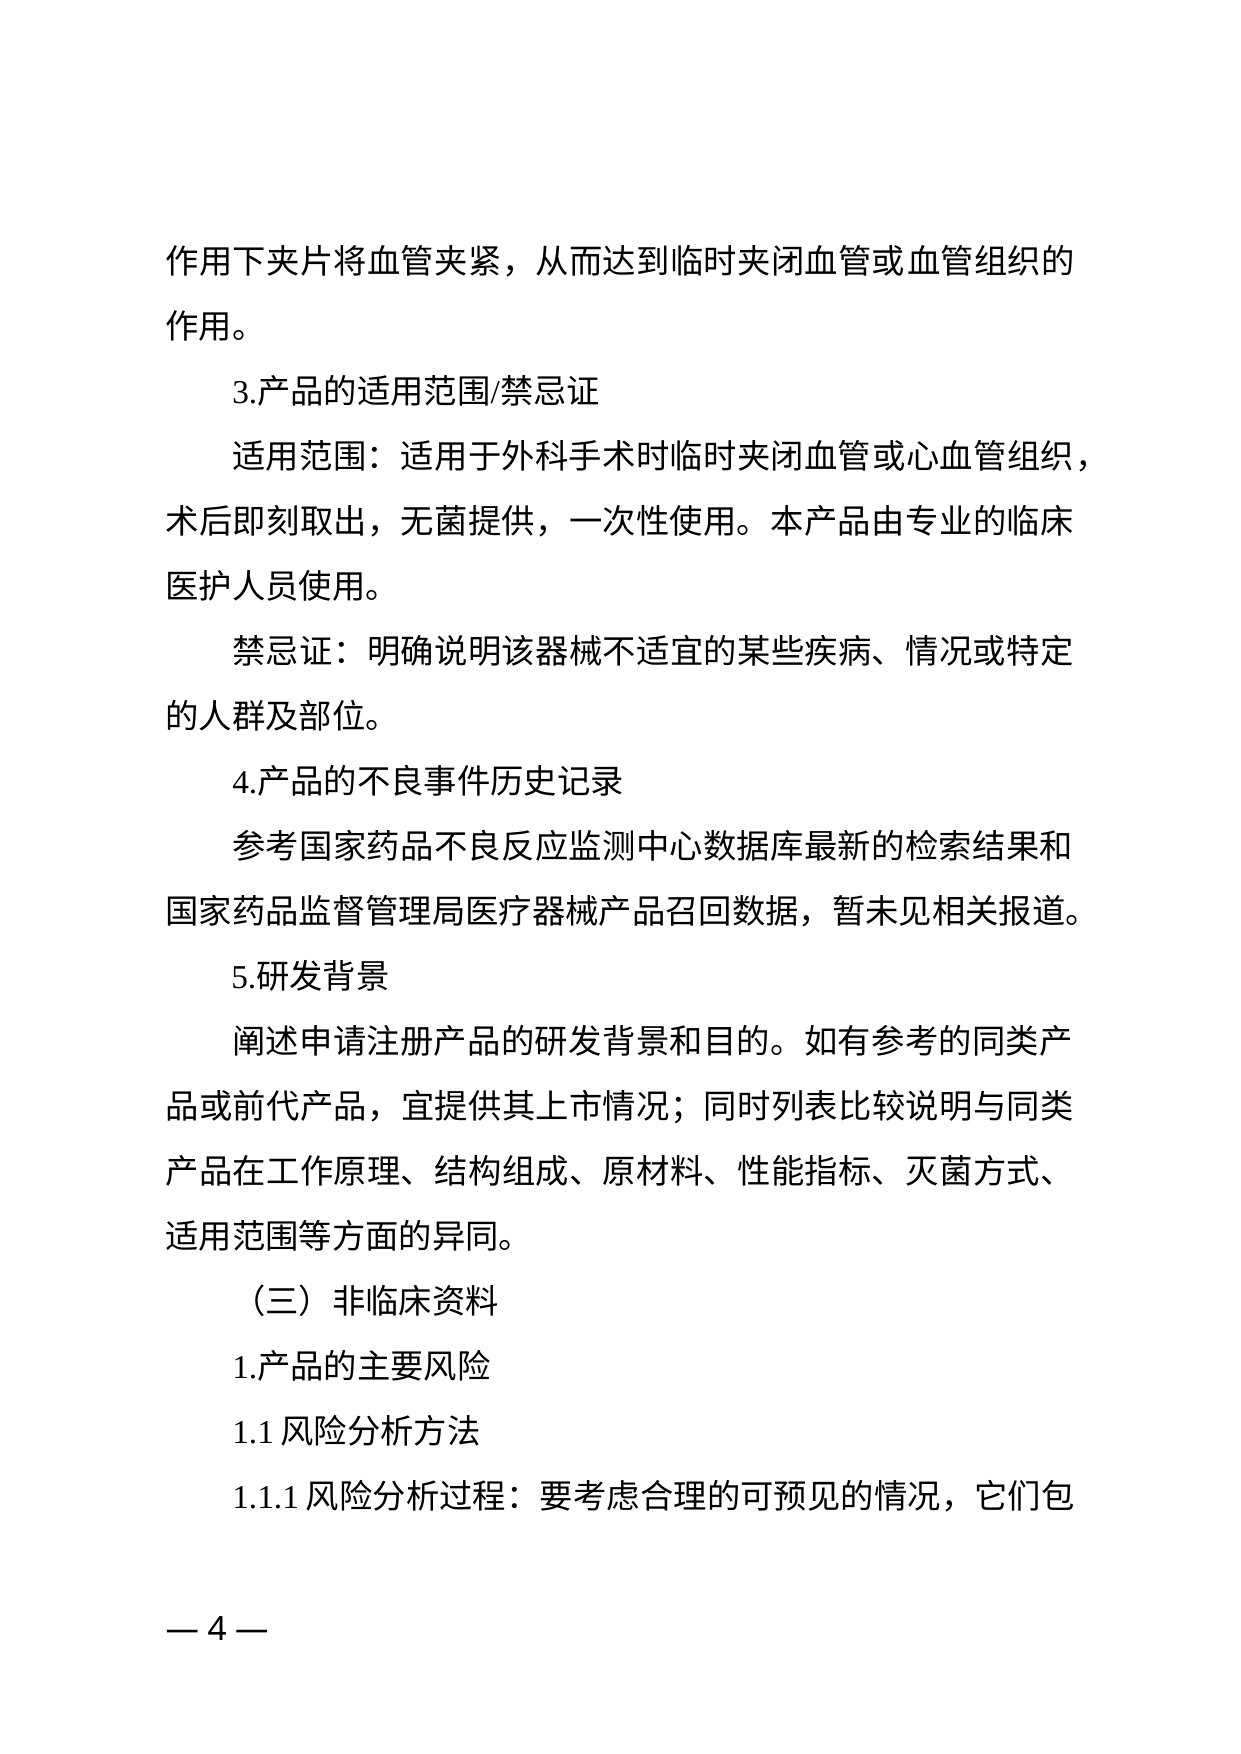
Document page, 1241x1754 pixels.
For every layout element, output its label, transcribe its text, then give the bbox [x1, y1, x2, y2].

text 阐述申请注册产品的研发背景和目的。如有参考的同类产品或前代产品，宜提供其上市情况；同时列表比较说明与同类产品在工作原理、结构组成、原材料、性能指标、灭菌方式、适用范围等方面的异同。 [165, 1007, 1075, 1267]
text 禁忌证：明确说明该器械不适宜的某些疾病、情况或特定的人群及部位。 [165, 617, 1075, 747]
text 适用范围：适用于外科手术时临时夹闭血管或心血管组织，术后即刻取出，无菌提供，一次性使用。本产品由专业的临床医护人员使用。 [165, 422, 1075, 617]
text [165, 1462, 1075, 1527]
text 参考国家药品不良反应监测中心数据库最新的检索结果和国家药品监督管理局医疗器械产品召回数据，暂未见相关报道。 [165, 812, 1075, 942]
text （三）非临床资料 [165, 1267, 1075, 1332]
text 5.研发背景 [165, 942, 1075, 1007]
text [165, 227, 1075, 357]
text 1.1风险分析方法 [165, 1397, 1075, 1462]
text 1.产品的主要风险 [165, 1332, 1075, 1397]
text 4.产品的不良事件历史记录 [165, 747, 1075, 812]
text 3.产品的适用范围/禁忌证 [165, 357, 1075, 422]
